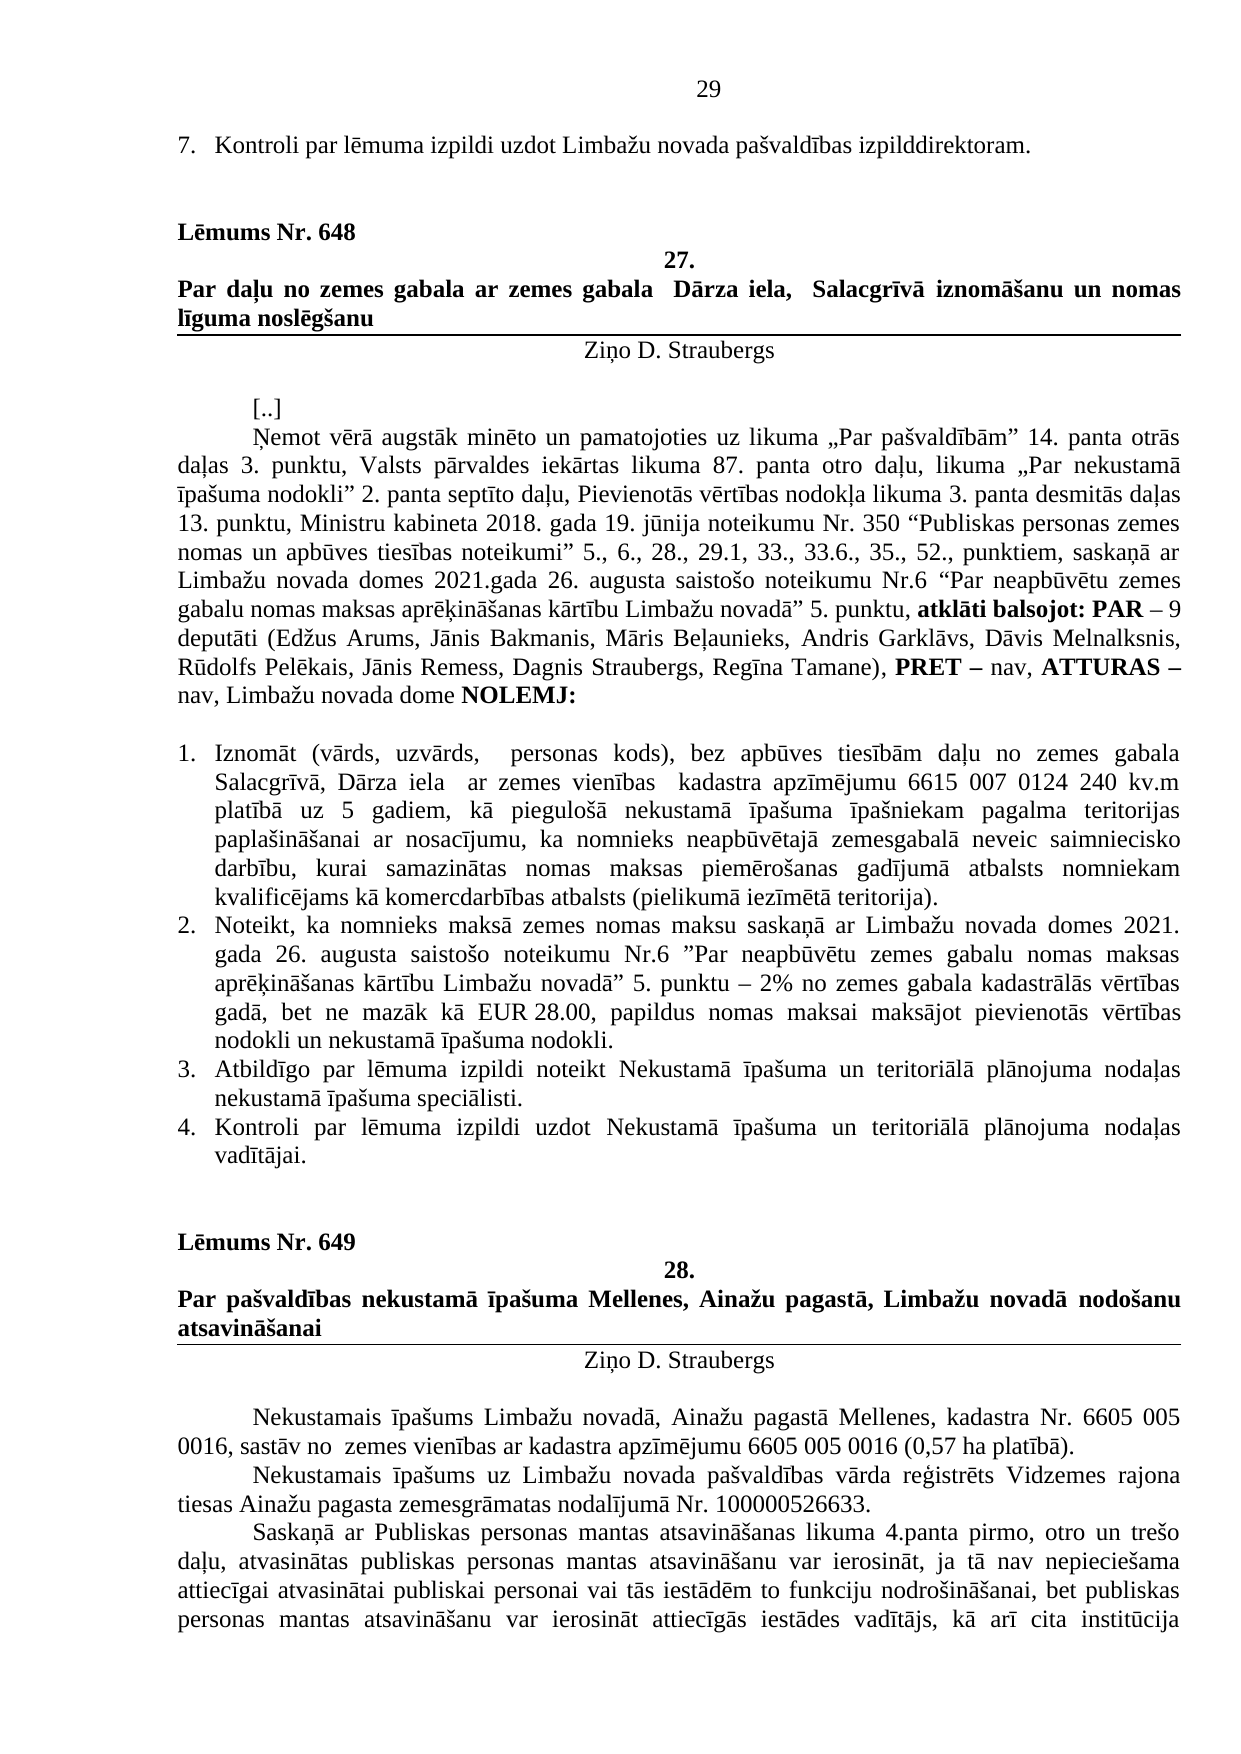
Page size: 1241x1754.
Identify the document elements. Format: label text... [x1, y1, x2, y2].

text Ņemot vērā augstāk minēto un pamatojoties uz likuma „Par pašvaldībām” 14. panta otrās daļas 3. punktu, Valsts pārvaldes iekārtas likuma 87. panta otro daļu, likuma „Par nekustamā īpašuma nodokli” 2. panta septīto daļu, Pievienotās vērtības nodokļa likuma 3. panta desmitās daļas 13. punktu, Ministru kabineta 2018. gada 19. jūnija noteikumu Nr. 350 “Publiskas personas zemes nomas un apbūves tiesības noteikumi” 5., 6., 28., 29.1, 33., 33.6., 35., 52., punktiem, saskaņā ar Limbažu novada domes 2021.gada 26. augusta saistošo noteikumu Nr.6 “Par neapbūvētu zemes gabalu nomas maksas aprēķināšanas kārtību Limbažu novadā” 5. punktu, atklāti balsojot: PAR – 9 deputāti (Edžus Arums, Jānis Bakmanis, Māris Beļaunieks, Andris Garklāvs, Dāvis Melnalksnis, Rūdolfs Pelēkais, Jānis Remess, Dagnis Straubergs, Regīna Tamane), PRET – nav, ATTURAS – nav, Limbažu novada dome NOLEMJ: [177, 422, 1181, 709]
text 27. [177, 246, 1181, 274]
text Par daļu no zemes gabala ar zemes gabala Dārza iela, Salacgrīvā iznomāšanu un nomas līguma noslēgšanu [177, 274, 1181, 334]
text Par pašvaldības nekustamā īpašuma Mellenes, Ainažu pagastā, Limbažu novadā nodošanu atsavināšanai [177, 1284, 1181, 1344]
list Kontroli par lēmuma izpildi uzdot Limbažu novada pašvaldības izpilddirektoram. [177, 131, 1181, 159]
text Nekustamais īpašums Limbažu novadā, Ainažu pagastā Mellenes, kadastra Nr. 6605 005 0016, sastāv no zemes vienības ar kadastra apzīmējumu 6605 005 0016 (0,57 ha platībā). [177, 1402, 1181, 1460]
text Lēmums Nr. 649 [177, 1227, 1181, 1256]
list Atbildīgo par lēmuma izpildi noteikt Nekustamā īpašuma un teritoriālā plānojuma nodaļas nekustamā īpašuma speciālisti. [177, 1054, 1181, 1112]
list Iznomāt (vārds, uzvārds, personas kods), bez apbūves tiesībām daļu no zemes gabala Salacgrīvā, Dārza iela ar zemes vienības kadastra apzīmējumu 6615 007 0124 240 kv.m platībā uz 5 gadiem, kā piegulošā nekustamā īpašuma īpašniekam pagalma teritorijas paplašināšanai ar nosacījumu, ka nomnieks neapbūvētajā zemesgabalā neveic saimniecisko darbību, kurai samazinātas nomas maksas piemērošanas gadījumā atbalsts nomniekam kvalificējams kā komercdarbības atbalsts (pielikumā iezīmētā teritorija). [177, 738, 1181, 911]
list Kontroli par lēmuma izpildi uzdot Nekustamā īpašuma un teritoriālā plānojuma nodaļas vadītājai. [177, 1112, 1181, 1169]
text Ziņo D. Straubergs [177, 1345, 1181, 1374]
text 28. [177, 1256, 1181, 1284]
text Nekustamais īpašums uz Limbažu novada pašvaldības vārda reģistrēts Vidzemes rajona tiesas Ainažu pagasta zemesgrāmatas nodalījumā Nr. 100000526633. [177, 1460, 1181, 1517]
text [..] [177, 393, 1181, 422]
text Lēmums Nr. 648 [177, 217, 1181, 246]
text Ziņo D. Straubergs [177, 336, 1181, 364]
list Noteikt, ka nomnieks maksā zemes nomas maksu saskaņā ar Limbažu novada domes 2021. gada 26. augusta saistošo noteikumu Nr.6 ”Par neapbūvētu zemes gabalu nomas maksas aprēķināšanas kārtību Limbažu novadā” 5. punktu – 2% no zemes gabala kadastrālās vērtības gadā, bet ne mazāk kā EUR 28.00, papildus nomas maksai maksājot pievienotās vērtības nodokli un nekustamā īpašuma nodokli. [177, 911, 1181, 1054]
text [177, 1517, 1181, 1632]
